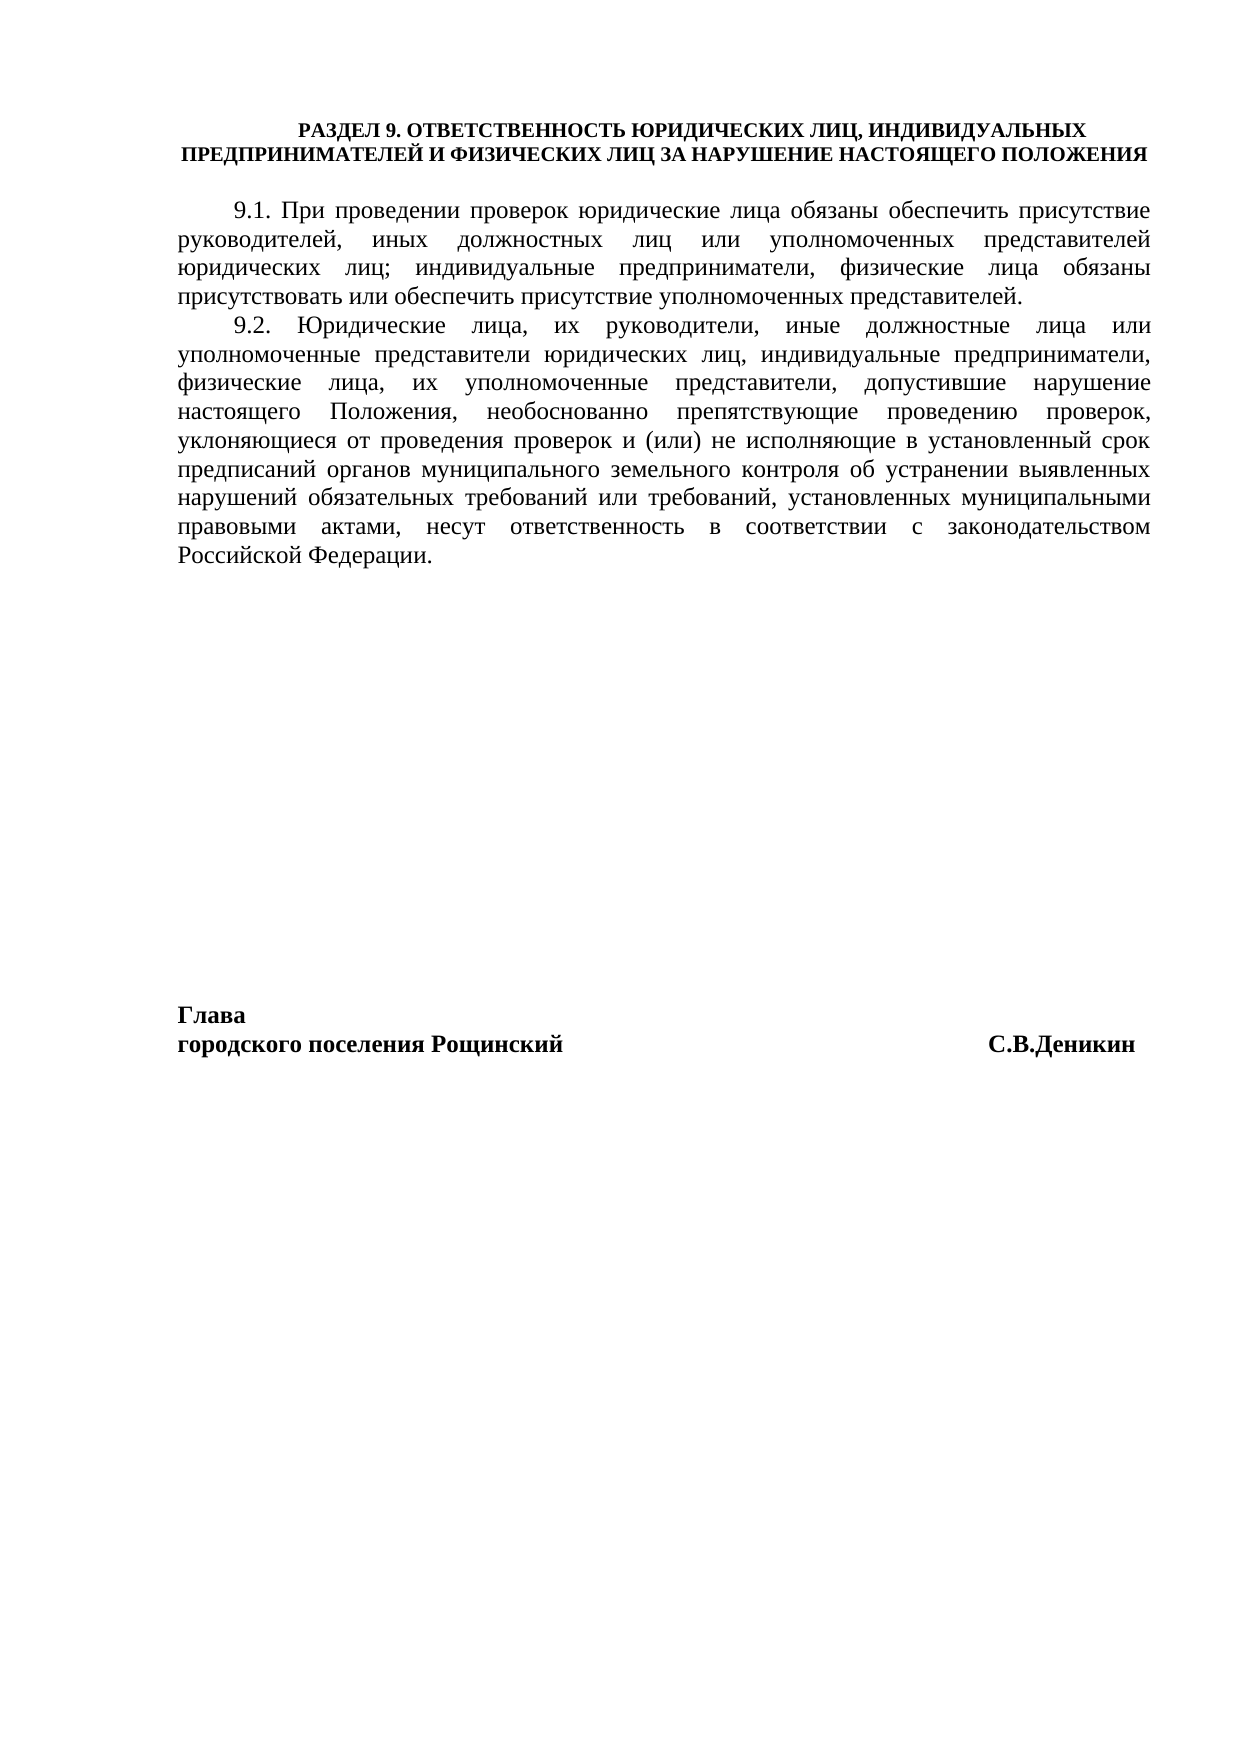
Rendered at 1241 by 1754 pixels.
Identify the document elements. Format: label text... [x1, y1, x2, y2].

text 9.1. При проведении проверок юридические лица обязаны обеспечить присутствие руководителей, иных должностных лиц или уполномоченных представителей юридических лиц; индивидуальные предприниматели, физические лица обязаны присутствовать или обеспечить присутствие уполномоченных представителей. [177, 195, 1152, 310]
text Глава [177, 1000, 1152, 1029]
text РАЗДЕЛ 9. ОТВЕТСТВЕННОСТЬ ЮРИДИЧЕСКИХ ЛИЦ, ИНДИВИДУАЛЬНЫХ ПРЕДПРИНИМАТЕЛЕЙ И ФИЗИЧЕСКИХ ЛИЦ ЗА НАРУШЕНИЕ НАСТОЯЩЕГО ПОЛОЖЕНИЯ [177, 118, 1152, 166]
text городского поселения Рощинский С.В.Деникин [177, 1029, 1152, 1086]
text 9.2. Юридические лица, их руководители, иные должностные лица или уполномоченные представители юридических лиц, индивидуальные предприниматели, физические лица, их уполномоченные представители, допустившие нарушение настоящего Положения, необоснованно препятствующие проведению проверок, уклоняющиеся от проведения проверок и (или) не исполняющие в установленный срок предписаний органов муниципального земельного контроля об устранении выявленных нарушений обязательных требований или требований, установленных муниципальными правовыми актами, несут ответственность в соответствии с законодательством Российской Федерации. [177, 310, 1152, 569]
